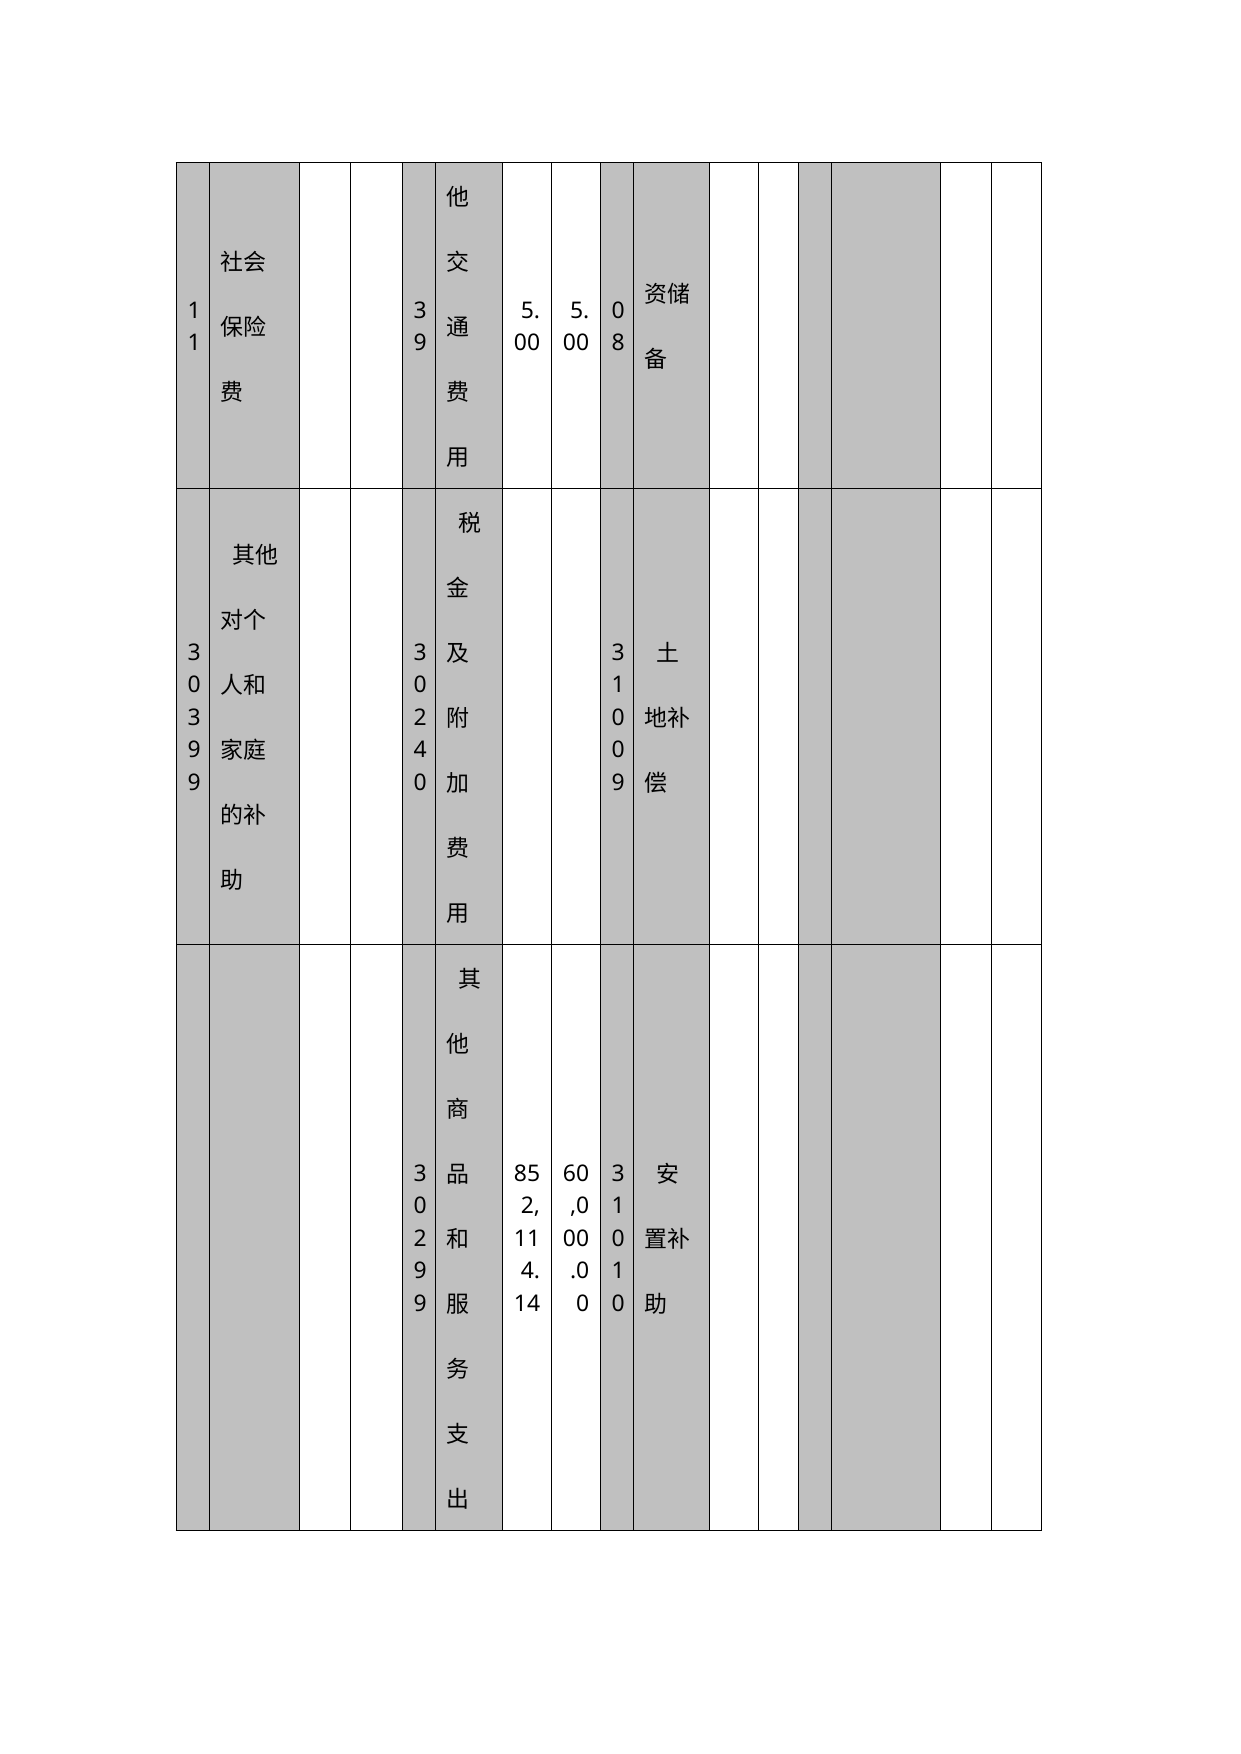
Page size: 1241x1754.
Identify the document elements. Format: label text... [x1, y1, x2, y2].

table_cell [710, 163, 758, 488]
table_cell [992, 489, 1041, 944]
table_cell 税金及附加费用 [436, 489, 502, 944]
table_cell 30240 [403, 489, 435, 944]
table_cell 其他商品和服务支出 [436, 945, 502, 1530]
table_cell [710, 489, 758, 944]
table_cell [503, 489, 551, 944]
table_cell 852,114.14 [503, 945, 551, 1530]
table_cell [300, 489, 350, 944]
table_cell 其他对个人和家庭的补助 [210, 489, 299, 944]
table_cell 728,775.00 [503, 163, 551, 488]
table_cell [351, 489, 402, 944]
table_cell [941, 489, 991, 944]
table_cell [552, 489, 600, 944]
table_cell 30299 [403, 945, 435, 1530]
table_cell [759, 945, 798, 1530]
table_cell [992, 163, 1041, 488]
table_cell [832, 945, 940, 1530]
table_cell [832, 489, 940, 944]
table_cell [941, 945, 991, 1530]
table_cell [799, 163, 831, 488]
table_cell 30311 [177, 163, 209, 488]
table_cell 31008 [601, 163, 633, 488]
table_cell [799, 489, 831, 944]
table_cell [759, 163, 798, 488]
table_cell [992, 945, 1041, 1530]
table_cell 土地补偿 [634, 489, 709, 944]
table_cell 30399 [177, 489, 209, 944]
table_cell 30239 [403, 163, 435, 488]
table_cell 其他交通费用 [436, 163, 502, 488]
table_cell 60,000.00 [552, 945, 600, 1530]
table_cell 31010 [601, 945, 633, 1530]
table_cell [832, 163, 940, 488]
table_cell [759, 489, 798, 944]
table_cell 安置补助 [634, 945, 709, 1530]
table_cell 728,775.00 [552, 163, 600, 488]
table_cell [210, 945, 299, 1530]
table_cell [351, 163, 402, 488]
table_cell [941, 163, 991, 488]
table_cell 31009 [601, 489, 633, 944]
table_cell [351, 945, 402, 1530]
table_cell [300, 163, 350, 488]
table_cell [300, 945, 350, 1530]
table_cell [710, 945, 758, 1530]
table_cell [799, 945, 831, 1530]
table_cell 物资储备 [634, 163, 709, 488]
table_cell 代缴社会保险费 [210, 163, 299, 488]
table_cell [177, 945, 209, 1530]
